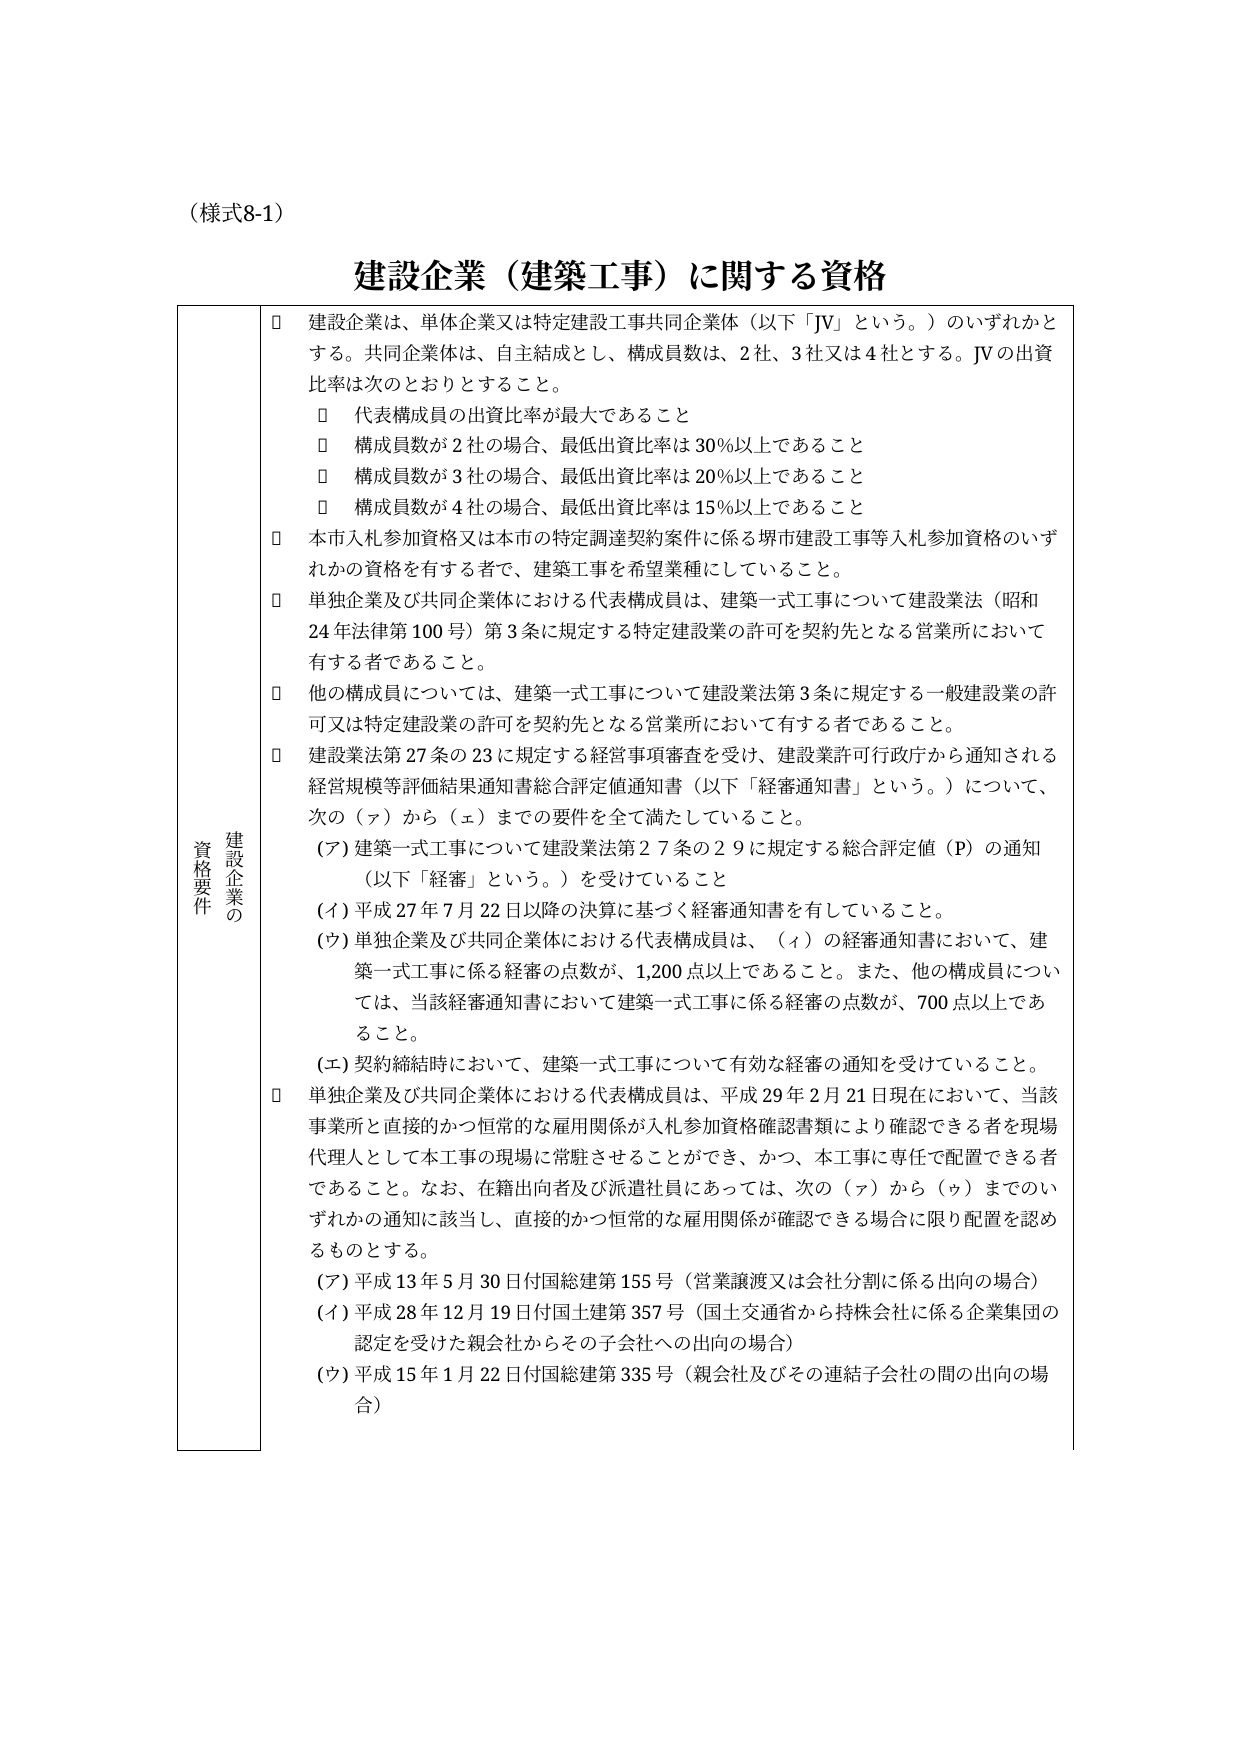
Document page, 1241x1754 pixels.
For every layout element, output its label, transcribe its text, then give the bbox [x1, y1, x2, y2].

table_header  建設企業は、単体企業又は特定建設工事共同企業体（以下「JV」という。）のいずれかとする。共同企業体は、自主結成とし、構成員数は、2社、3社又は4社とする。JVの出資比率は次のとおりとすること。  代表構成員の出資比率が最大であること  構成員数が2社の場合、最低出資比率は30％以上であること  構成員数が3社の場合、最低出資比率は20％以上であること  構成員数が4社の場合、最低出資比率は15％以上であること  本市入札参加資格又は本市の特定調達契約案件に係る堺市建設工事等入札参加資格のいずれかの資格を有する者で、建築工事を希望業種にしていること。  単独企業及び共同企業体における代表構成員は、建築一式工事について建設業法（昭和24年法律第100号）第3条に規定する特定建設業の許可を契約先となる営業所において有する者であること。  他の構成員については、建築一式工事について建設業法第3条に規定する一般建設業の許可又は特定建設業の許可を契約先となる営業所において有する者であること。  建設業法第27条の23に規定する経営事項審査を受け、建設業許可行政庁から通知される経営規模等評価結果通知書総合評定値通知書（以下「経審通知書」という。）について、次の（ァ）から（ェ）までの要件を全て満たしていること。 (ア) 建築一式工事について建設業法第２７条の２９に規定する総合評定値（P）の通知（以下「経審」という。）を受けていること (イ) 平成27年7月22日以降の決算に基づく経審通知書を有していること。 (ウ) 単独企業及び共同企業体における代表構成員は、（ィ）の経審通知書において、建築一式工事に係る経審の点数が、1,200点以上であること。また、他の構成員については、当該経審通知書において建築一式工事に係る経審の点数が、700点以上であること。 (エ) 契約締結時において、建築一式工事について有効な経審の通知を受けていること。  単独企業及び共同企業体における代表構成員は、平成29年2月21日現在において、当該事業所と直接的かつ恒常的な雇用関係が入札参加資格確認書類により確認できる者を現場代理人として本工事の現場に常駐させることができ、かつ、本工事に専任で配置できる者であること。なお、在籍出向者及び派遣社員にあっては、次の（ァ）から（ゥ）までのいずれかの通知に該当し、直接的かつ恒常的な雇用関係が確認できる場合に限り配置を認めるものとする。 (ア) 平成13年5月30日付国総建第155号（営業譲渡又は会社分割に係る出向の場合） (イ) 平成28年12月19日付国土建第357号（国土交通省から持株会社に係る企業集団の認定を受けた親会社からその子会社への出向の場合） (ウ) 平成15年1月22日付国総建第335号（親会社及びその連結子会社の間の出向の場合） [261, 306, 1073, 1450]
subtitle 建設企業（建築工事）に関する資格 [177, 243, 1063, 304]
table_header 建設企業の 資格要件 [178, 306, 260, 1450]
